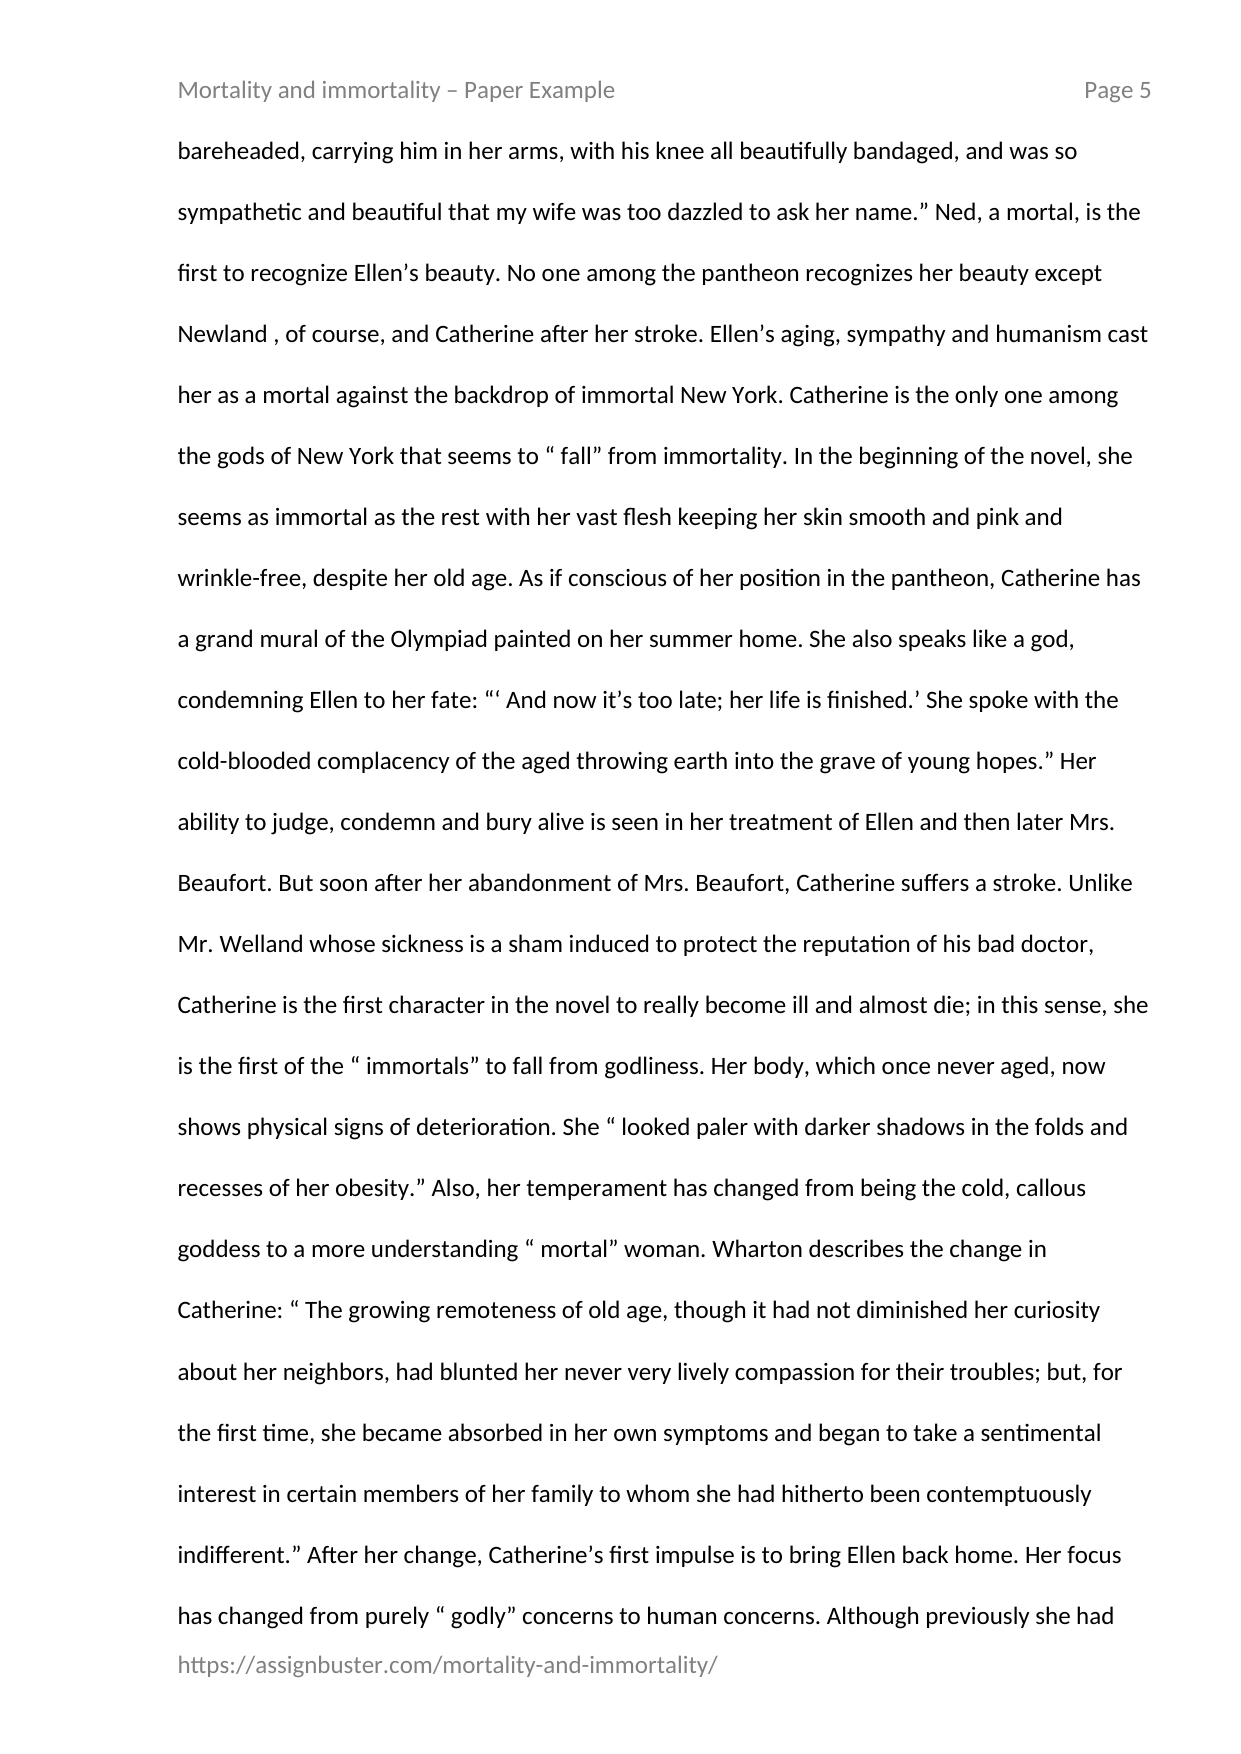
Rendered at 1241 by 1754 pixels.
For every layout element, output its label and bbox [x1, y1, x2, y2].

text [177, 135, 1152, 1630]
